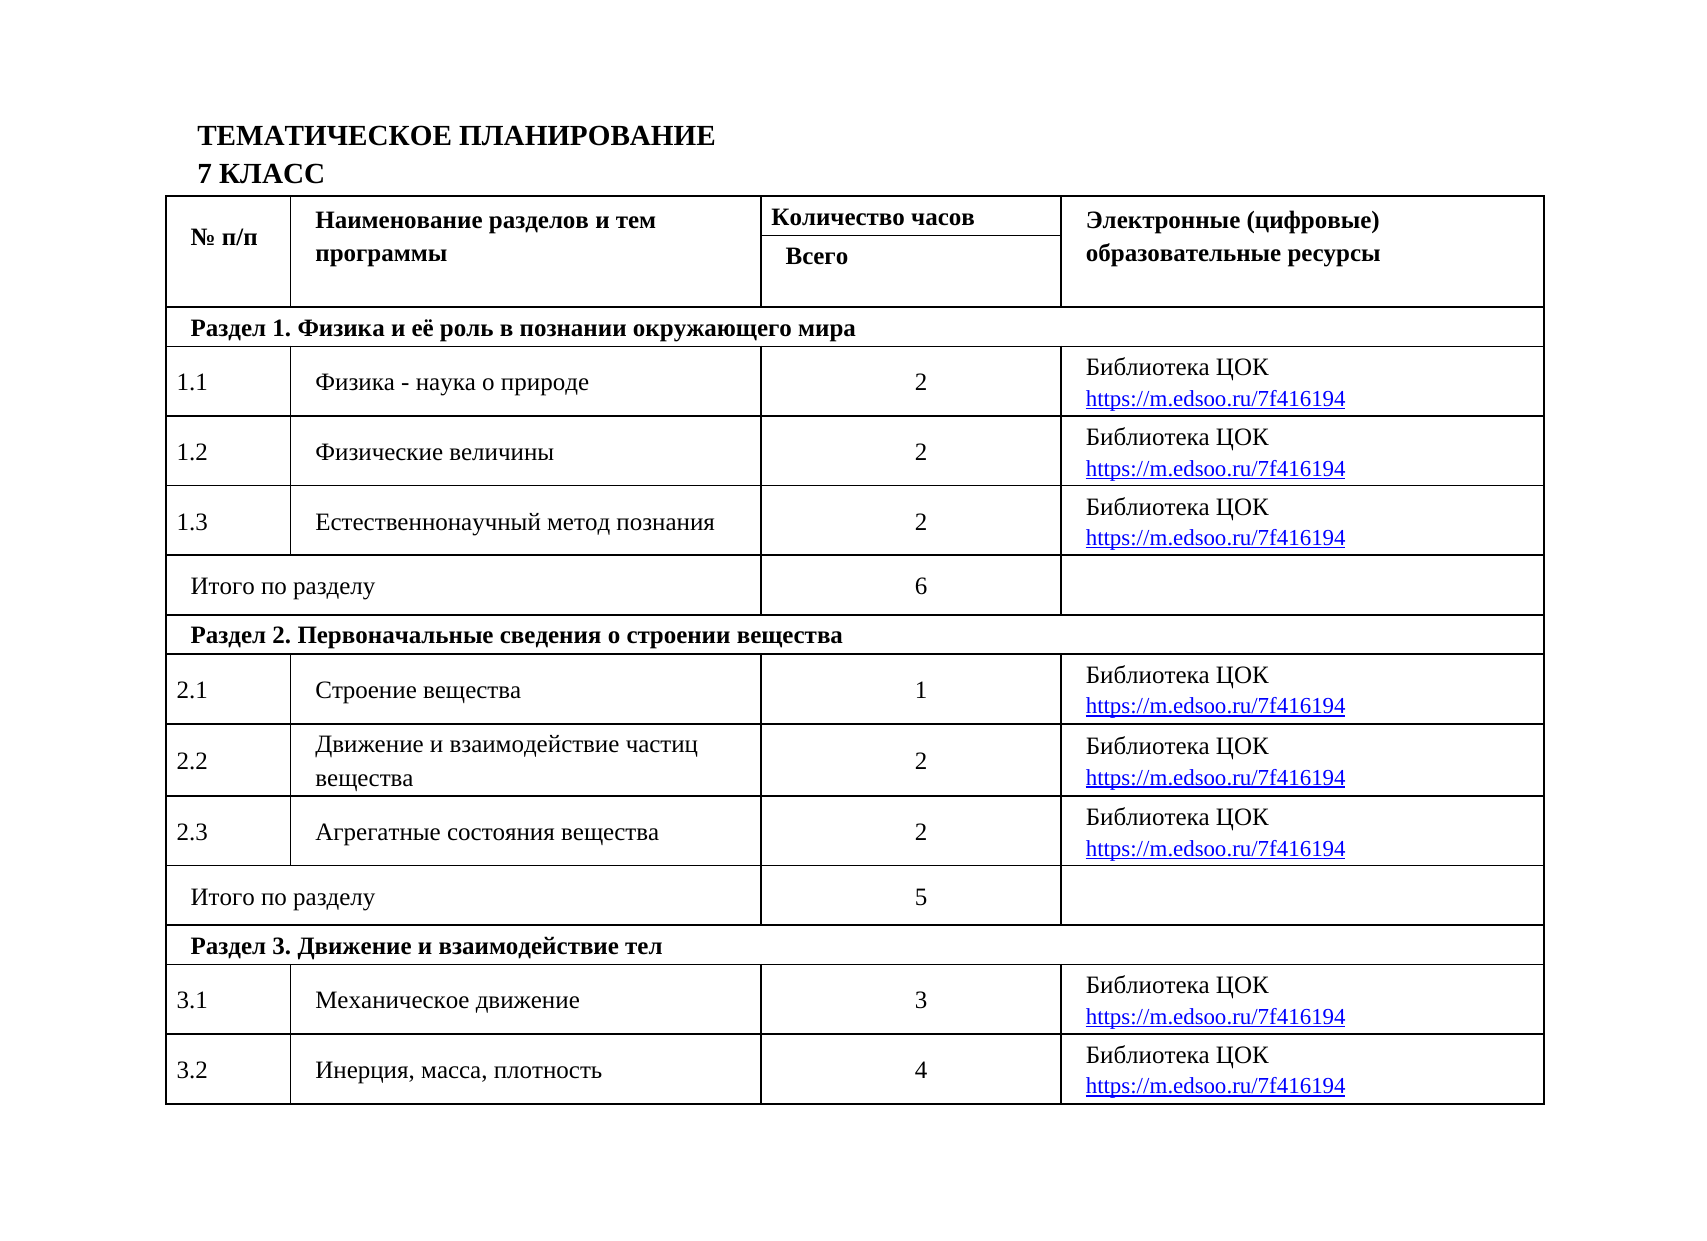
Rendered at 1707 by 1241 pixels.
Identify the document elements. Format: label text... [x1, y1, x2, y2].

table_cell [1062, 1035, 1543, 1103]
table_header Электронные (цифровые) образовательные ресурсы [1062, 197, 1543, 306]
table_cell Механическое движение [291, 965, 760, 1033]
table_cell 2 [762, 347, 1060, 415]
table_cell 1.2 [167, 417, 290, 485]
table_cell 1.3 [167, 486, 290, 554]
table_cell Библиотека ЦОК https://m.edsoo.ru/7f416194 [1062, 725, 1543, 795]
table_cell Библиотека ЦОК https://m.edsoo.ru/7f416194 [1062, 347, 1543, 415]
table_cell Библиотека ЦОК https://m.edsoo.ru/7f416194 [1062, 655, 1543, 723]
table_cell Физические величины [291, 417, 760, 485]
table_header Наименование разделов и тем программы [291, 197, 760, 306]
table_cell 2 [762, 725, 1060, 795]
table_cell 5 [762, 866, 1060, 924]
text ТЕМАТИЧЕСКОЕ ПЛАНИРОВАНИЕ [190, 118, 1618, 152]
table_cell 2.1 [167, 655, 290, 723]
table_header Количество часов [762, 197, 1060, 234]
table_cell 1.1 [167, 347, 290, 415]
table_cell Всего [762, 236, 1060, 306]
table_cell Раздел 1. Физика и её роль в познании окружающего мира [167, 308, 1543, 346]
table_cell [1062, 556, 1543, 614]
table_cell Естественнонаучный метод познания [291, 486, 760, 554]
table_cell 3.1 [167, 965, 290, 1033]
table_cell Агрегатные состояния вещества [291, 797, 760, 865]
table_cell Строение вещества [291, 655, 760, 723]
table_cell Раздел 3. Движение и взаимодействие тел [167, 926, 1543, 964]
table_cell Физика - наука о природе [291, 347, 760, 415]
table_cell Итого по разделу [167, 866, 760, 924]
table_cell 2 [762, 797, 1060, 865]
table_cell Библиотека ЦОК https://m.edsoo.ru/7f416194 [1062, 417, 1543, 485]
table_cell Раздел 2. Первоначальные сведения о строении вещества [167, 616, 1543, 653]
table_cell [1062, 965, 1543, 1033]
text 7 КЛАСС [190, 157, 1618, 190]
table_cell Итого по разделу [167, 556, 760, 614]
table_cell 4 [762, 1035, 1060, 1103]
table_cell 3 [762, 965, 1060, 1033]
table_cell Библиотека ЦОК https://m.edsoo.ru/7f416194 [1062, 486, 1543, 554]
table_cell 2.2 [167, 725, 290, 795]
table_cell 2 [762, 417, 1060, 485]
table_cell Библиотека ЦОК https://m.edsoo.ru/7f416194 [1062, 797, 1543, 865]
table_cell 2 [762, 486, 1060, 554]
table_cell Движение и взаимодействие частиц вещества [291, 725, 760, 795]
table_cell [1062, 866, 1543, 924]
table_header № п/п [167, 197, 290, 306]
table_cell 3.2 [167, 1035, 290, 1103]
table_cell 6 [762, 556, 1060, 614]
table_cell 1 [762, 655, 1060, 723]
table_cell Инерция, масса, плотность [291, 1035, 760, 1103]
table_cell 2.3 [167, 797, 290, 865]
